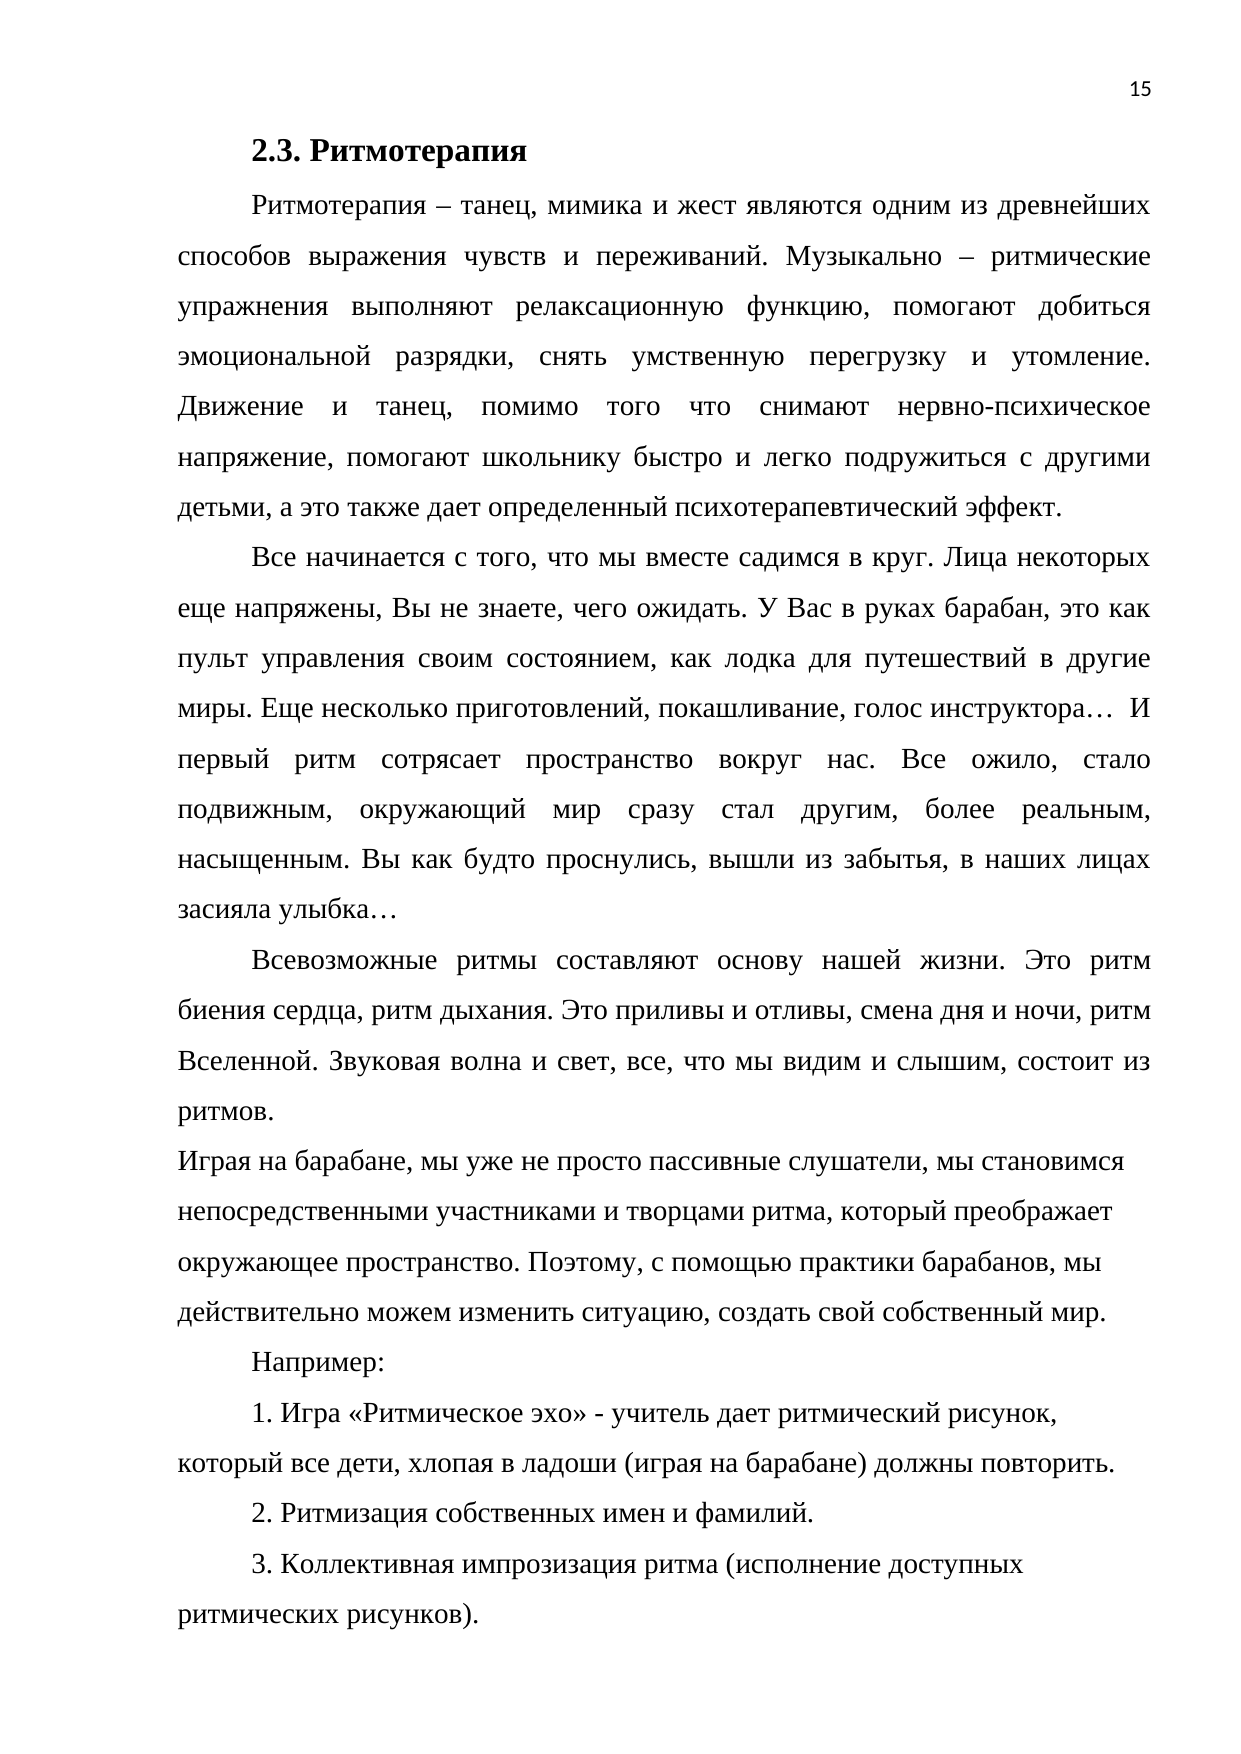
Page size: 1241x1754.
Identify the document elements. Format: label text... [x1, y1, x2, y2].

text Всевозможные ритмы составляют основу нашей жизни. Это ритм биения сердца, ритм дыхания. Это приливы и отливы, смена дня и ночи, ритм Вселенной. Звуковая волна и свет, все, что мы видим и слышим, состоит из ритмов. [177, 942, 1152, 1126]
text Например: [177, 1344, 1152, 1378]
text 2. Ритмизация собственных имен и фамилий. [177, 1495, 1152, 1529]
text Играя на барабане, мы уже не просто пассивные слушатели, мы становимся непосредственными участниками и творцами ритма, который преображает окружающее пространство. Поэтому, с помощью практики барабанов, мы действительно можем изменить ситуацию, создать свой собственный мир. [177, 1143, 1152, 1328]
text Все начинается с того, что мы вместе садимся в круг. Лица некоторых еще напряжены, Вы не знаете, чего ожидать. У Вас в руках барабан, это как пульт управления своим состоянием, как лодка для путешествий в другие миры. Еще несколько приготовлений, покашливание, голос инструктора… И первый ритм сотрясает пространство вокруг нас. Все ожило, стало подвижным, окружающий мир сразу стал другим, более реальным, насыщенным. Вы как будто проснулись, вышли из забытья, в наших лицах засияла улыбка… [177, 539, 1152, 925]
text 1. Игра «Ритмическое эхо» - учитель дает ритмический рисунок, который все дети, хлопая в ладоши (играя на барабане) должны повторить. [177, 1395, 1152, 1479]
text 2.3. Ритмотерапия [177, 130, 1152, 168]
text Ритмотерапия – танец, мимика и жест являются одним из древнейших способов выражения чувств и переживаний. Музыкально – ритмические упражнения выполняют релаксационную функцию, помогают добиться эмоциональной разрядки, снять умственную перегрузку и утомление. Движение и танец, помимо того что снимают нервно-психическое напряжение, помогают школьнику быстро и легко подружиться с другими детьми, а это также дает определенный психотерапевтический эффект. [177, 187, 1152, 523]
text 3. Коллективная импрозизация ритма (исполнение доступных ритмических рисунков). [177, 1546, 1152, 1629]
